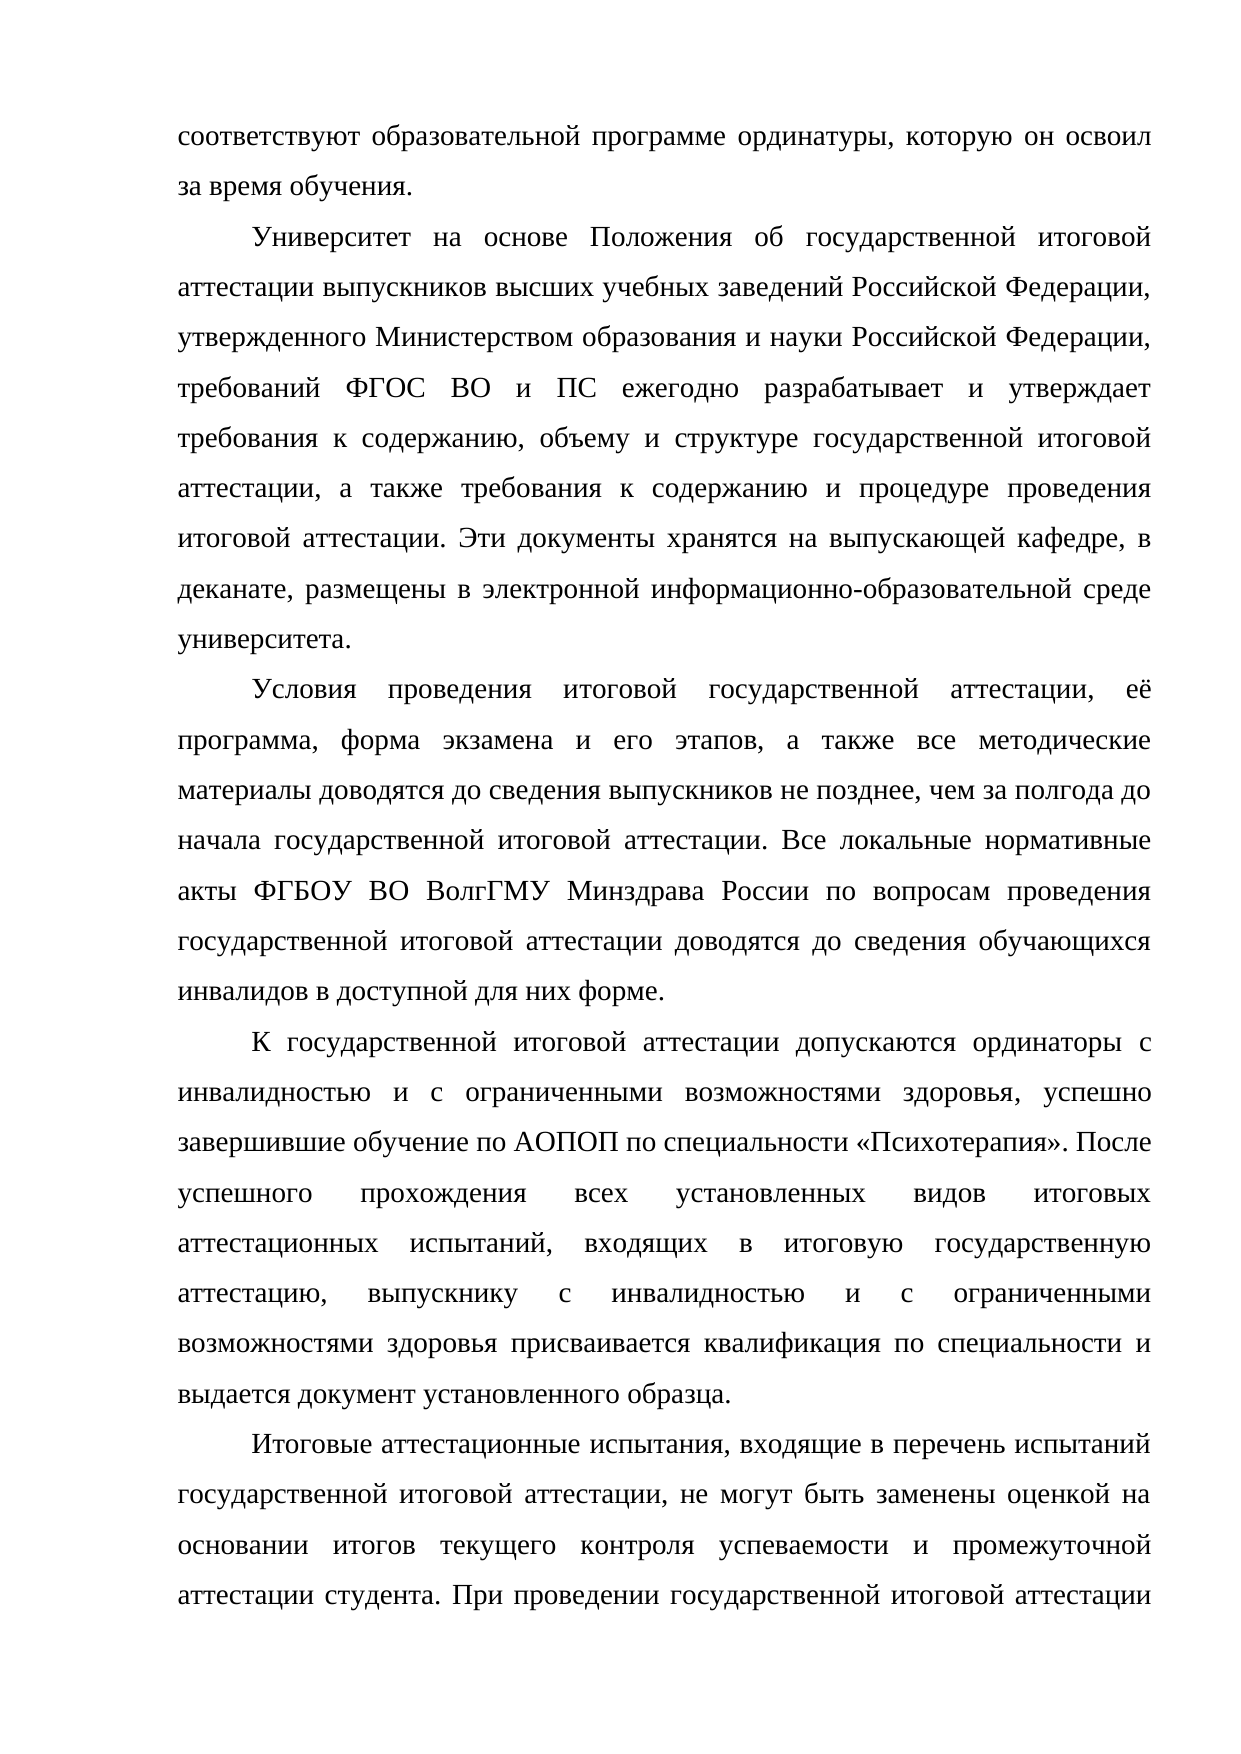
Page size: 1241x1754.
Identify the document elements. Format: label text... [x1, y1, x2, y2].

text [177, 1426, 1152, 1611]
text Университет на основе Положения об государственной итоговой аттестации выпускников высших учебных заведений Российской Федерации, утвержденного Министерством образования и науки Российской Федерации, требований ФГОС ВО и ПС ежегодно разрабатывает и утверждает требования к содержанию, объему и структуре государственной итоговой аттестации, а также требования к содержанию и процедуре проведения итоговой аттестации. Эти документы хранятся на выпускающей кафедре, в деканате, размещены в электронной информационно-образовательной среде университета. [177, 219, 1152, 655]
text Условия проведения итоговой государственной аттестации, её программа, форма экзамена и его этапов, а также все методические материалы доводятся до сведения выпускников не позднее, чем за полгода до начала государственной итоговой аттестации. Все локальные нормативные акты ФГБОУ ВО ВолгГМУ Минздрава России по вопросам проведения государственной итоговой аттестации доводятся до сведения обучающихся инвалидов в доступной для них форме. [177, 672, 1152, 1007]
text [177, 118, 1152, 202]
text К государственной итоговой аттестации допускаются ординаторы с инвалидностью и с ограниченными возможностями здоровья, успешно завершившие обучение по АОПОП по специальности «Психотерапия». После успешного прохождения всех установленных видов итоговых аттестационных испытаний, входящих в итоговую государственную аттестацию, выпускнику с инвалидностью и с ограниченными возможностями здоровья присваивается квалификация по специальности и выдается документ установленного образца. [177, 1024, 1152, 1409]
